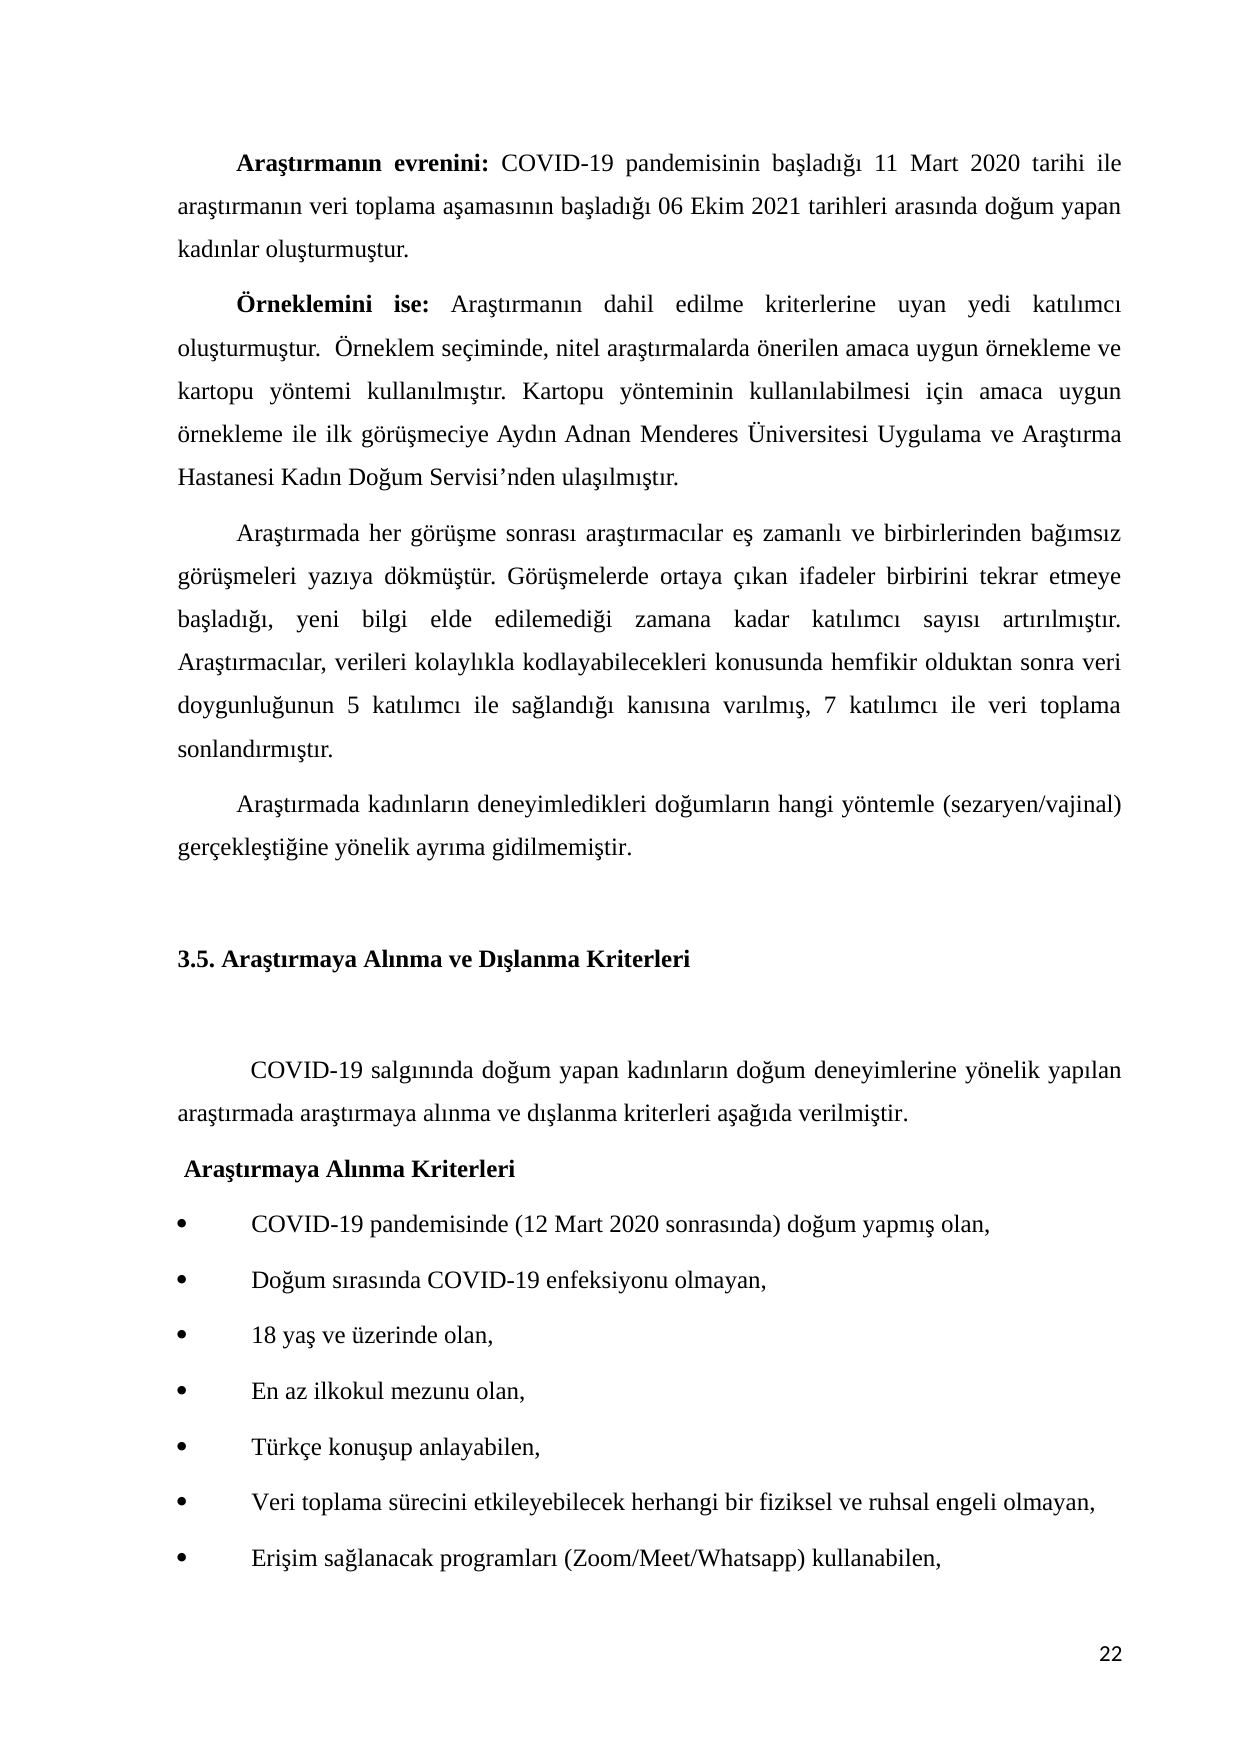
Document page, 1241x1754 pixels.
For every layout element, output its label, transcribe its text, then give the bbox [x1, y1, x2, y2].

text 3.5. Araştırmaya Alınma ve Dışlanma Kriterleri [177, 944, 1122, 972]
text Araştırmada her görüşme sonrası araştırmacılar eş zamanlı ve birbirlerinden bağımsız görüşmeleri yazıya dökmüştür. Görüşmelerde ortaya çıkan ifadeler birbirini tekrar etmeye başladığı, yeni bilgi elde edilemediği zamana kadar katılımcı sayısı artırılmıştır. Araştırmacılar, verileri kolaylıkla kodlayabilecekleri konusunda hemfikir olduktan sonra veri doygunluğunun 5 katılımcı ile sağlandığı kanısına varılmış, 7 katılımcı ile veri toplama sonlandırmıştır. [177, 518, 1122, 762]
list COVID-19 pandemisinde (12 Mart 2020 sonrasında) doğum yapmış olan, [177, 1209, 1122, 1238]
text Araştırmada kadınların deneyimledikleri doğumların hangi yöntemle (sezaryen/vajinal) gerçekleştiğine yönelik ayrıma gidilmemiştir. [177, 789, 1122, 861]
text COVID-19 salgınında doğum yapan kadınların doğum deneyimlerine yönelik yapılan araştırmada araştırmaya alınma ve dışlanma kriterleri aşağıda verilmiştir. [177, 1055, 1122, 1127]
list En az ilkokul mezunu olan, [177, 1376, 1122, 1405]
list 18 yaş ve üzerinde olan, [177, 1321, 1122, 1349]
list Erişim sağlanacak programları (Zoom/Meet/Whatsapp) kullanabilen, [177, 1543, 1122, 1572]
text Araştırmanın evrenini: COVID-19 pandemisinin başladığı 11 Mart 2020 tarihi ile araştırmanın veri toplama aşamasının başladığı 06 Ekim 2021 tarihleri arasında doğum yapan kadınlar oluşturmuştur. [177, 148, 1122, 263]
list Veri toplama sürecini etkileyebilecek herhangi bir fiziksel ve ruhsal engeli olmayan, [177, 1487, 1122, 1516]
text Araştırmaya Alınma Kriterleri [177, 1154, 1122, 1182]
list Türkçe konuşup anlayabilen, [177, 1432, 1122, 1461]
text Örneklemini ise: Araştırmanın dahil edilme kriterlerine uyan yedi katılımcı oluşturmuştur. Örneklem seçiminde, nitel araştırmalarda önerilen amaca uygun örnekleme ve kartopu yöntemi kullanılmıştır. Kartopu yönteminin kullanılabilmesi için amaca uygun örnekleme ile ilk görüşmeciye Aydın Adnan Menderes Üniversitesi Uygulama ve Araştırma Hastanesi Kadın Doğum Servisi’nden ulaşılmıştır. [177, 289, 1122, 491]
list Doğum sırasında COVID-19 enfeksiyonu olmayan, [177, 1265, 1122, 1294]
